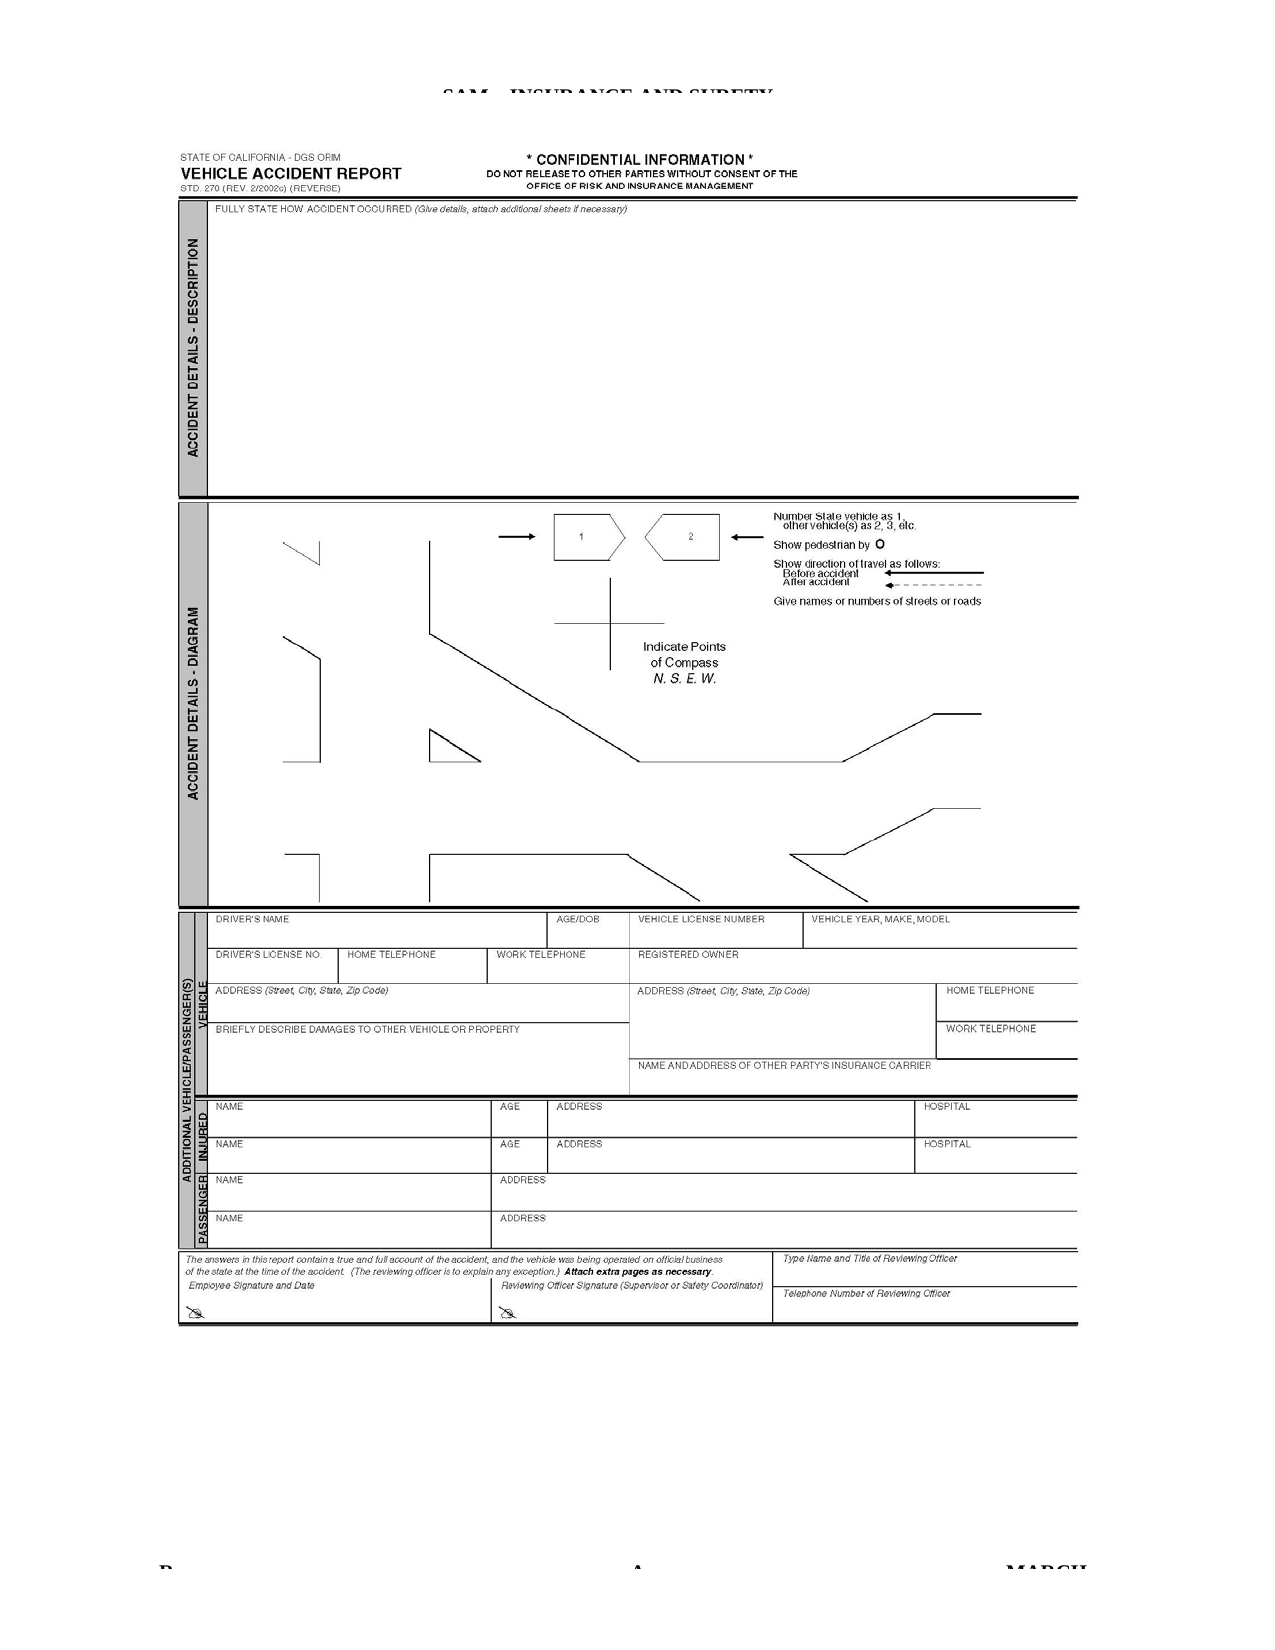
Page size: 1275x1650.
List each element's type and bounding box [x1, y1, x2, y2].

picture [150, 122, 1110, 1363]
